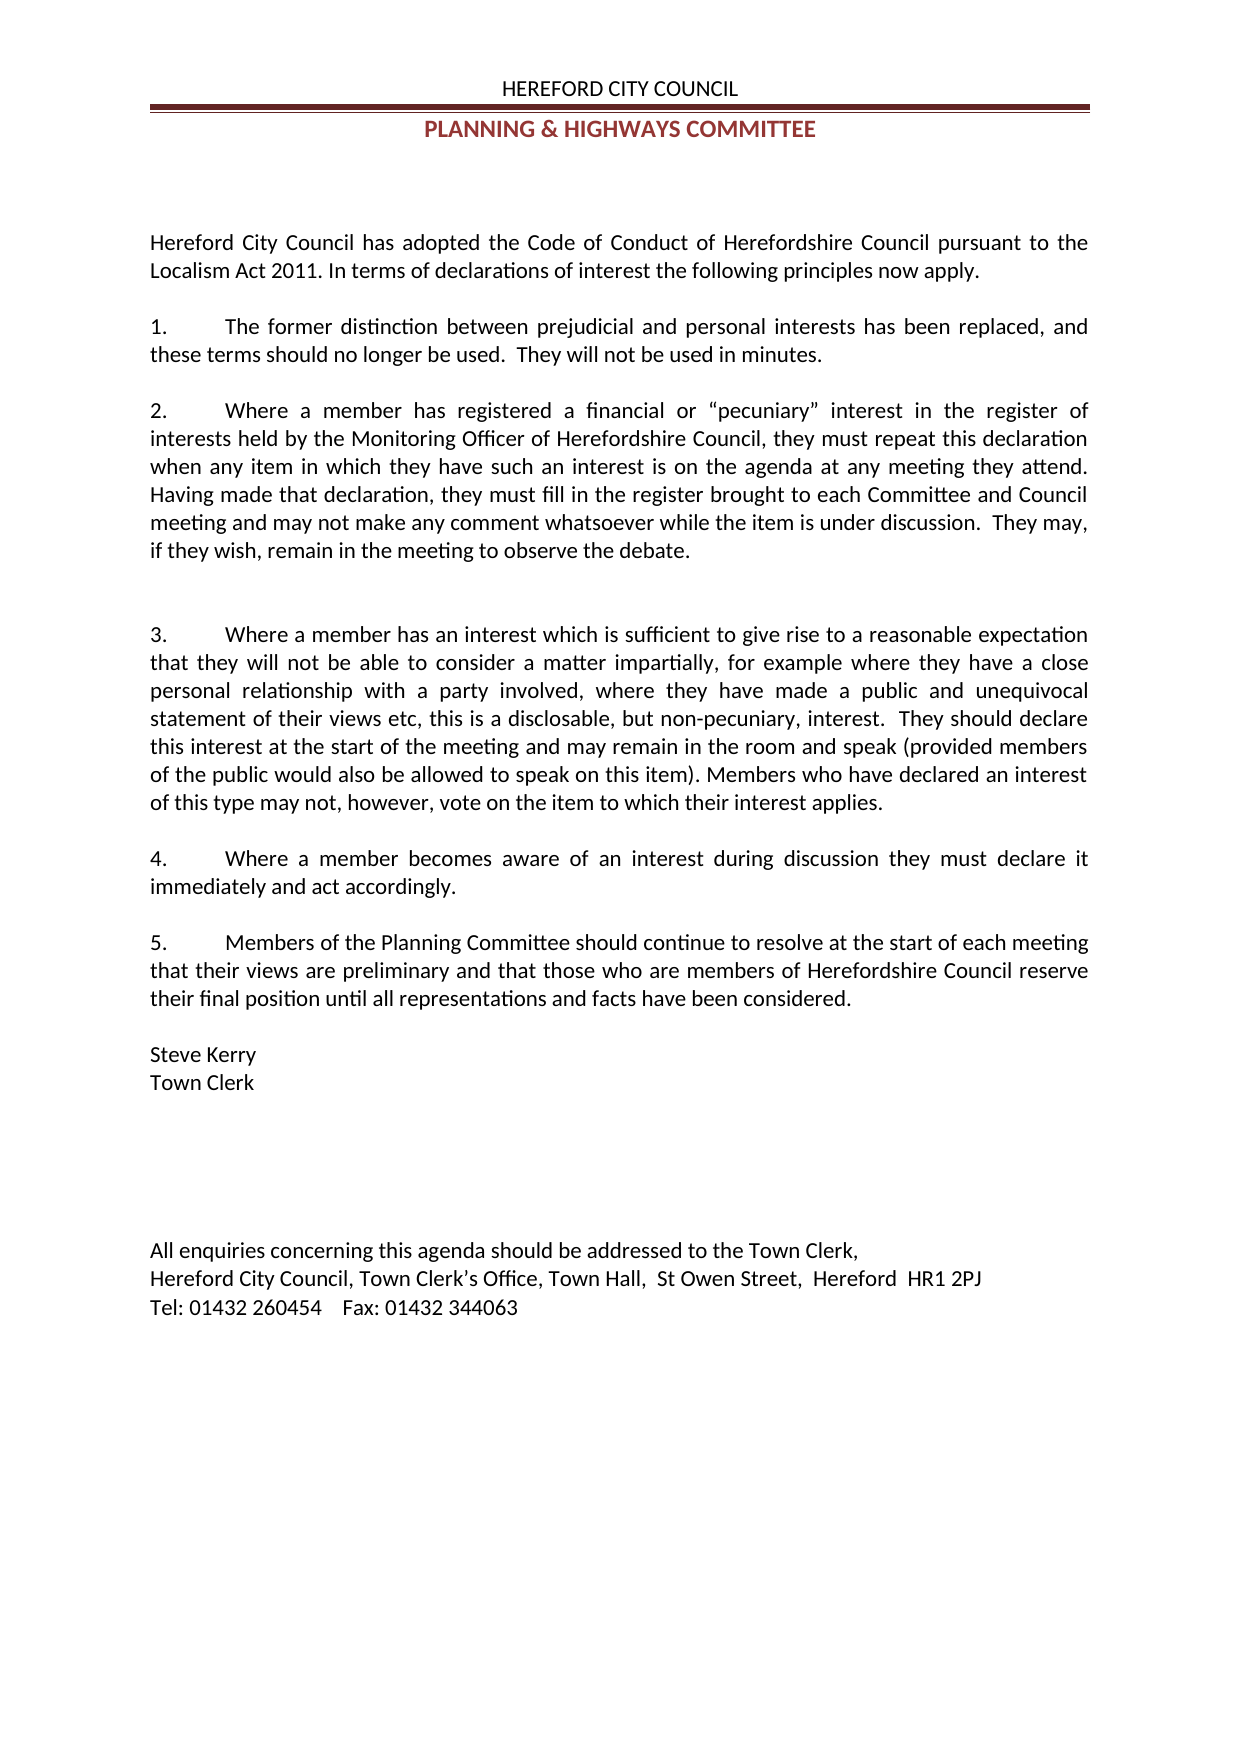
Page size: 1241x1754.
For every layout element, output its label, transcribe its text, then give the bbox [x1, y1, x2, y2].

text 4. Where a member becomes aware of an interest during discussion they must declare it immediately and act accordingly. [150, 844, 1090, 900]
text 5. Members of the Planning Committee should continue to resolve at the start of each meeting that their views are preliminary and that those who are members of Herefordshire Council reserve their final position until all representations and facts have been considered. [150, 928, 1090, 1012]
text Steve Kerry [150, 1040, 1090, 1068]
text 3. Where a member has an interest which is sufficient to give rise to a reasonable expectation that they will not be able to consider a matter impartially, for example where they have a close personal relationship with a party involved, where they have made a public and unequivocal statement of their views etc, this is a disclosable, but non-pecuniary, interest. They should declare this interest at the start of the meeting and may remain in the room and speak (provided members of the public would also be allowed to speak on this item). Members who have declared an interest of this type may not, however, vote on the item to which their interest applies. [150, 620, 1090, 816]
text Hereford City Council has adopted the Code of Conduct of Herefordshire Council pursuant to the Localism Act 2011. In terms of declarations of interest the following principles now apply. [150, 228, 1090, 284]
text All enquiries concerning this agenda should be addressed to the Town Clerk, [150, 1237, 1090, 1264]
text 1. The former distinction between prejudicial and personal interests has been replaced, and these terms should no longer be used. They will not be used in minutes. [150, 312, 1090, 368]
text Hereford City Council, Town Clerk’s Office, Town Hall, St Owen Street, Hereford HR1 2PJ [150, 1264, 1090, 1293]
text Town Clerk [150, 1068, 1090, 1096]
text Tel: 01432 260454 Fax: 01432 344063 [150, 1293, 1090, 1321]
text 2. Where a member has registered a financial or “pecuniary” interest in the register of interests held by the Monitoring Officer of Herefordshire Council, they must repeat this declaration when any item in which they have such an interest is on the agenda at any meeting they attend. Having made that declaration, they must fill in the register brought to each Committee and Council meeting and may not make any comment whatsoever while the item is under discussion. They may, if they wish, remain in the meeting to observe the debate. [150, 396, 1090, 564]
